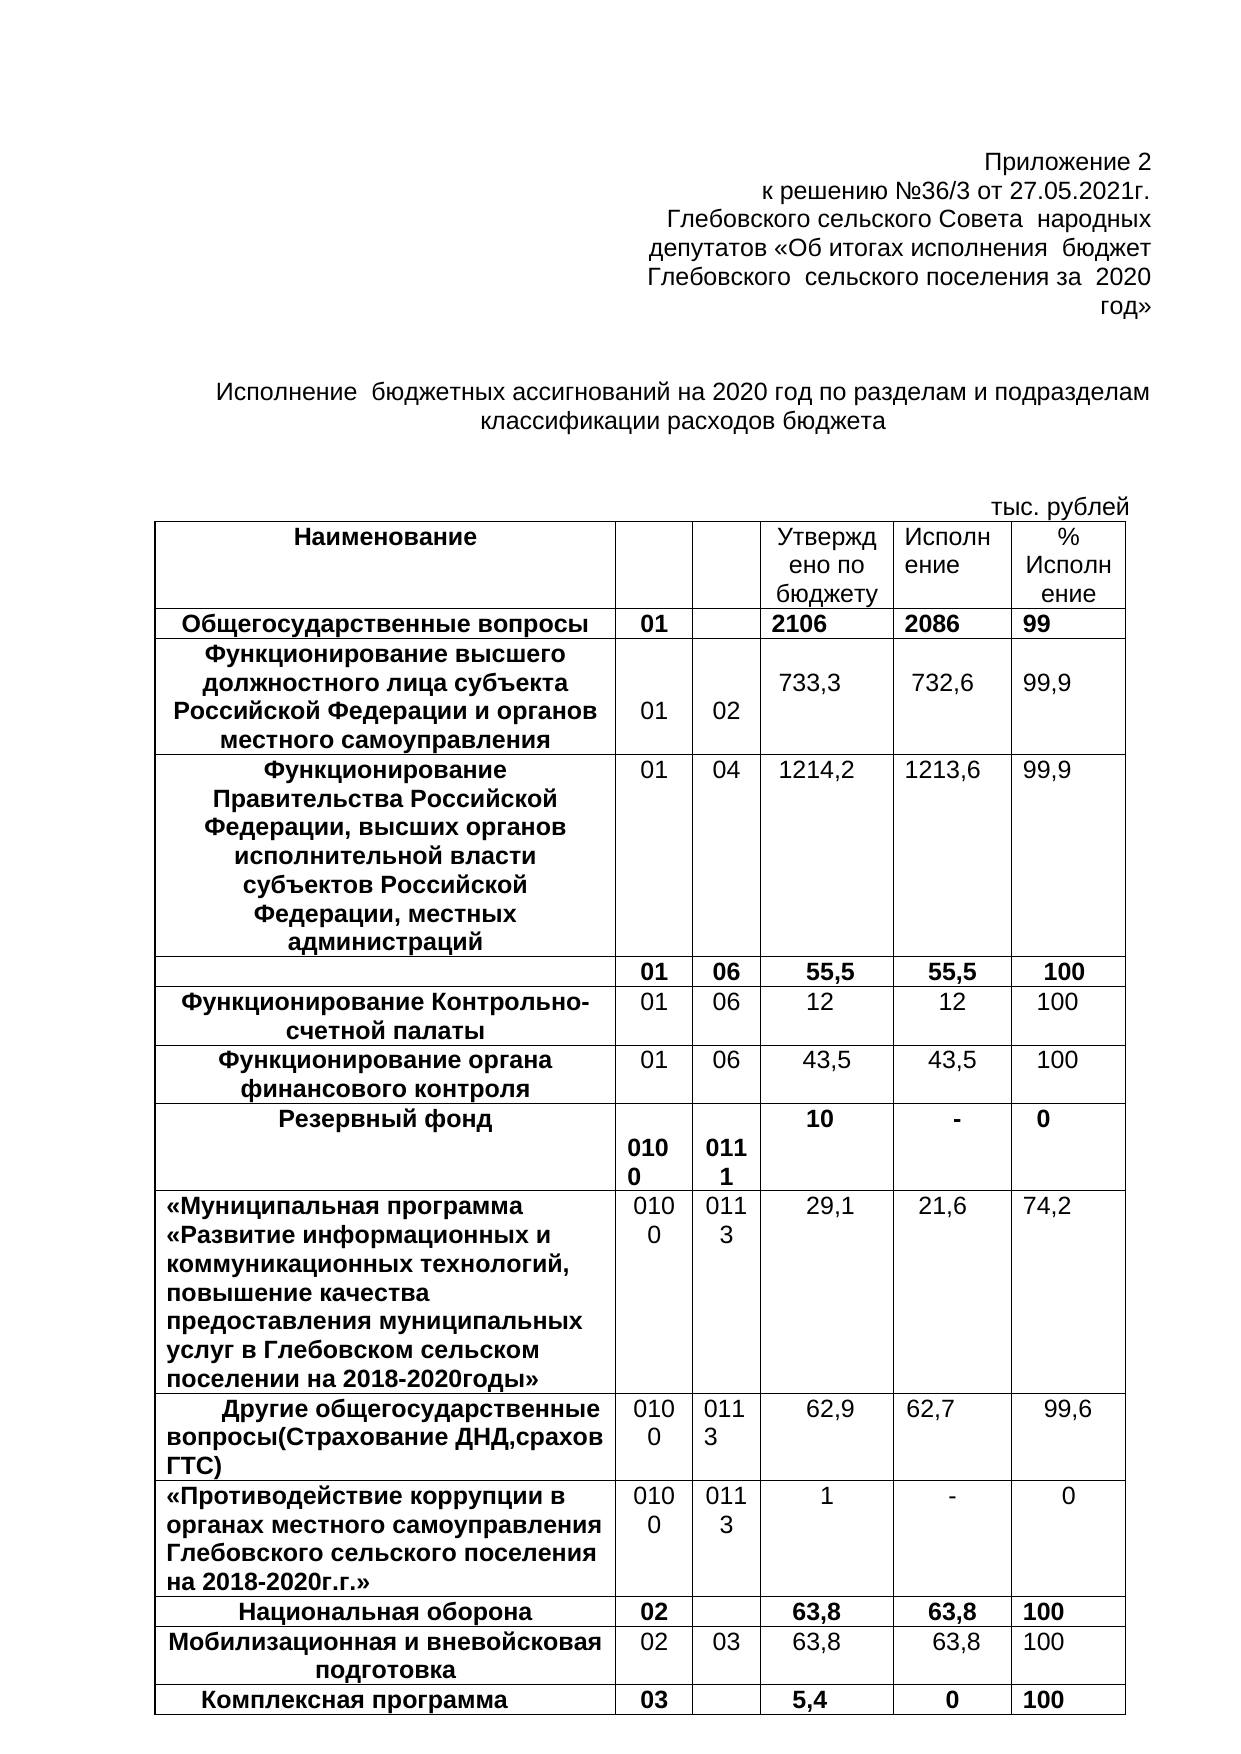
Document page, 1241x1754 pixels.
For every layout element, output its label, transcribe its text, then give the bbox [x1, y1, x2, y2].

table_cell 99,9 [1012, 639, 1125, 754]
table_header % Исполнение [1012, 522, 1125, 608]
table_cell Мобилизационная и вневойсковая подготовка [156, 1627, 615, 1684]
table_cell 0100 [616, 1191, 692, 1393]
table_header Утверждено по бюджету [761, 522, 893, 608]
table_cell 99,6 [1012, 1394, 1125, 1480]
table_cell 01 [616, 987, 692, 1044]
text к решению №36/3 от 27.05.2021г. Глебовского сельского Совета народных депутатов «Об итогах исполнения бюджет Глебовского сельского поселения за 2020 год» [177, 176, 1152, 319]
table_cell 732,6 [894, 639, 1011, 754]
table_header Исполнение [894, 522, 1011, 608]
table_cell - [894, 1104, 1011, 1190]
table_cell Функционирование органа финансового контроля [156, 1046, 615, 1103]
table_cell 1 [761, 1481, 893, 1596]
table_cell «Муниципальная программа «Развитие информационных и коммуникационных технологий, повышение качества предоставления муниципальных услуг в Глебовском сельском поселении на 2018-2020годы» [156, 1191, 615, 1393]
table_cell [693, 609, 760, 638]
table_cell 10 [761, 1104, 893, 1190]
table_cell 02 [693, 639, 760, 754]
table_cell Функционирование Контрольно-счетной палаты [156, 987, 615, 1044]
table_cell 02 [616, 1597, 692, 1626]
table_cell 01 [616, 957, 692, 986]
table_cell 100 [1012, 1597, 1125, 1626]
table_cell 0100 [616, 1104, 692, 1190]
table_cell - [894, 1481, 1011, 1596]
table_cell 55,5 [761, 957, 893, 986]
table_cell 55,5 [894, 957, 1011, 986]
table_cell 100 [1012, 1685, 1125, 1714]
table_cell 01 [616, 609, 692, 638]
table_cell 21,6 [894, 1191, 1011, 1393]
table_cell 01 [616, 1046, 692, 1103]
table_cell 12 [894, 987, 1011, 1044]
table_cell [693, 1685, 760, 1714]
table_cell 733,3 [761, 639, 893, 754]
table_cell 1213,6 [894, 755, 1011, 956]
table_cell 0100 [616, 1394, 692, 1480]
table_cell Функционирование Правительства Российской Федерации, высших органов исполнительной власти субъектов Российской Федерации, местных администраций [156, 755, 615, 956]
table_cell [693, 1597, 760, 1626]
table_cell 01 [616, 755, 692, 956]
table_cell Функционирование высшего должностного лица субъекта Российской Федерации и органов местного самоуправления [156, 639, 615, 754]
table_cell 100 [1012, 987, 1125, 1044]
table_cell 0113 [693, 1394, 760, 1480]
table_cell 0 [894, 1685, 1011, 1714]
table_cell 5,4 [761, 1685, 893, 1714]
table_cell Другие общегосударственные вопросы(Страхование ДНД,срахов ГТС) [156, 1394, 615, 1480]
table_cell 74,2 [1012, 1191, 1125, 1393]
table_cell 06 [693, 957, 760, 986]
table_cell 62,9 [761, 1394, 893, 1480]
table_cell 99 [1012, 609, 1125, 638]
table_cell 43,5 [761, 1046, 893, 1103]
table_cell 63,8 [894, 1597, 1011, 1626]
table_cell 99,9 [1012, 755, 1125, 956]
table_cell 0100 [616, 1481, 692, 1596]
table_cell 01 [616, 639, 692, 754]
table_header [693, 522, 760, 608]
table_cell 0 [1012, 1104, 1125, 1190]
table_cell 02 [616, 1627, 692, 1684]
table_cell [156, 1685, 615, 1714]
table_cell 06 [693, 1046, 760, 1103]
table_cell Общегосударственные вопросы [156, 609, 615, 638]
table_cell 0 [1012, 1481, 1125, 1596]
text Приложение 2 [177, 147, 1152, 176]
table_cell 1214,2 [761, 755, 893, 956]
table_cell 100 [1012, 1627, 1125, 1684]
table_header Наименование [156, 522, 615, 608]
table_cell 0113 [693, 1191, 760, 1393]
table_cell 12 [761, 987, 893, 1044]
table_cell 63,8 [761, 1597, 893, 1626]
table_cell 06 [693, 987, 760, 1044]
table_cell 63,8 [761, 1627, 893, 1684]
table_cell 29,1 [761, 1191, 893, 1393]
table_cell 2106 [761, 609, 893, 638]
table_cell 03 [616, 1685, 692, 1714]
table_cell Резервный фонд [156, 1104, 615, 1190]
table_cell [156, 957, 615, 986]
text Исполнение бюджетных ассигнований на 2020 год по разделам и подразделам классификации расходов бюджета [215, 377, 1152, 434]
table_cell 100 [1012, 957, 1125, 986]
table_cell 03 [693, 1627, 760, 1684]
table_cell 100 [1012, 1046, 1125, 1103]
table_header [616, 522, 692, 608]
table_cell 63,8 [894, 1627, 1011, 1684]
table_cell Национальная оборона [156, 1597, 615, 1626]
table_cell 0111 [693, 1104, 760, 1190]
table_cell 04 [693, 755, 760, 956]
table_cell 0113 [693, 1481, 760, 1596]
text тыс. рублей [215, 492, 1152, 521]
table_cell 43,5 [894, 1046, 1011, 1103]
table_cell 2086 [894, 609, 1011, 638]
table_cell «Противодействие коррупции в органах местного самоуправления Глебовского сельского поселения на 2018-2020г.г.» [156, 1481, 615, 1596]
table_cell 62,7 [894, 1394, 1011, 1480]
